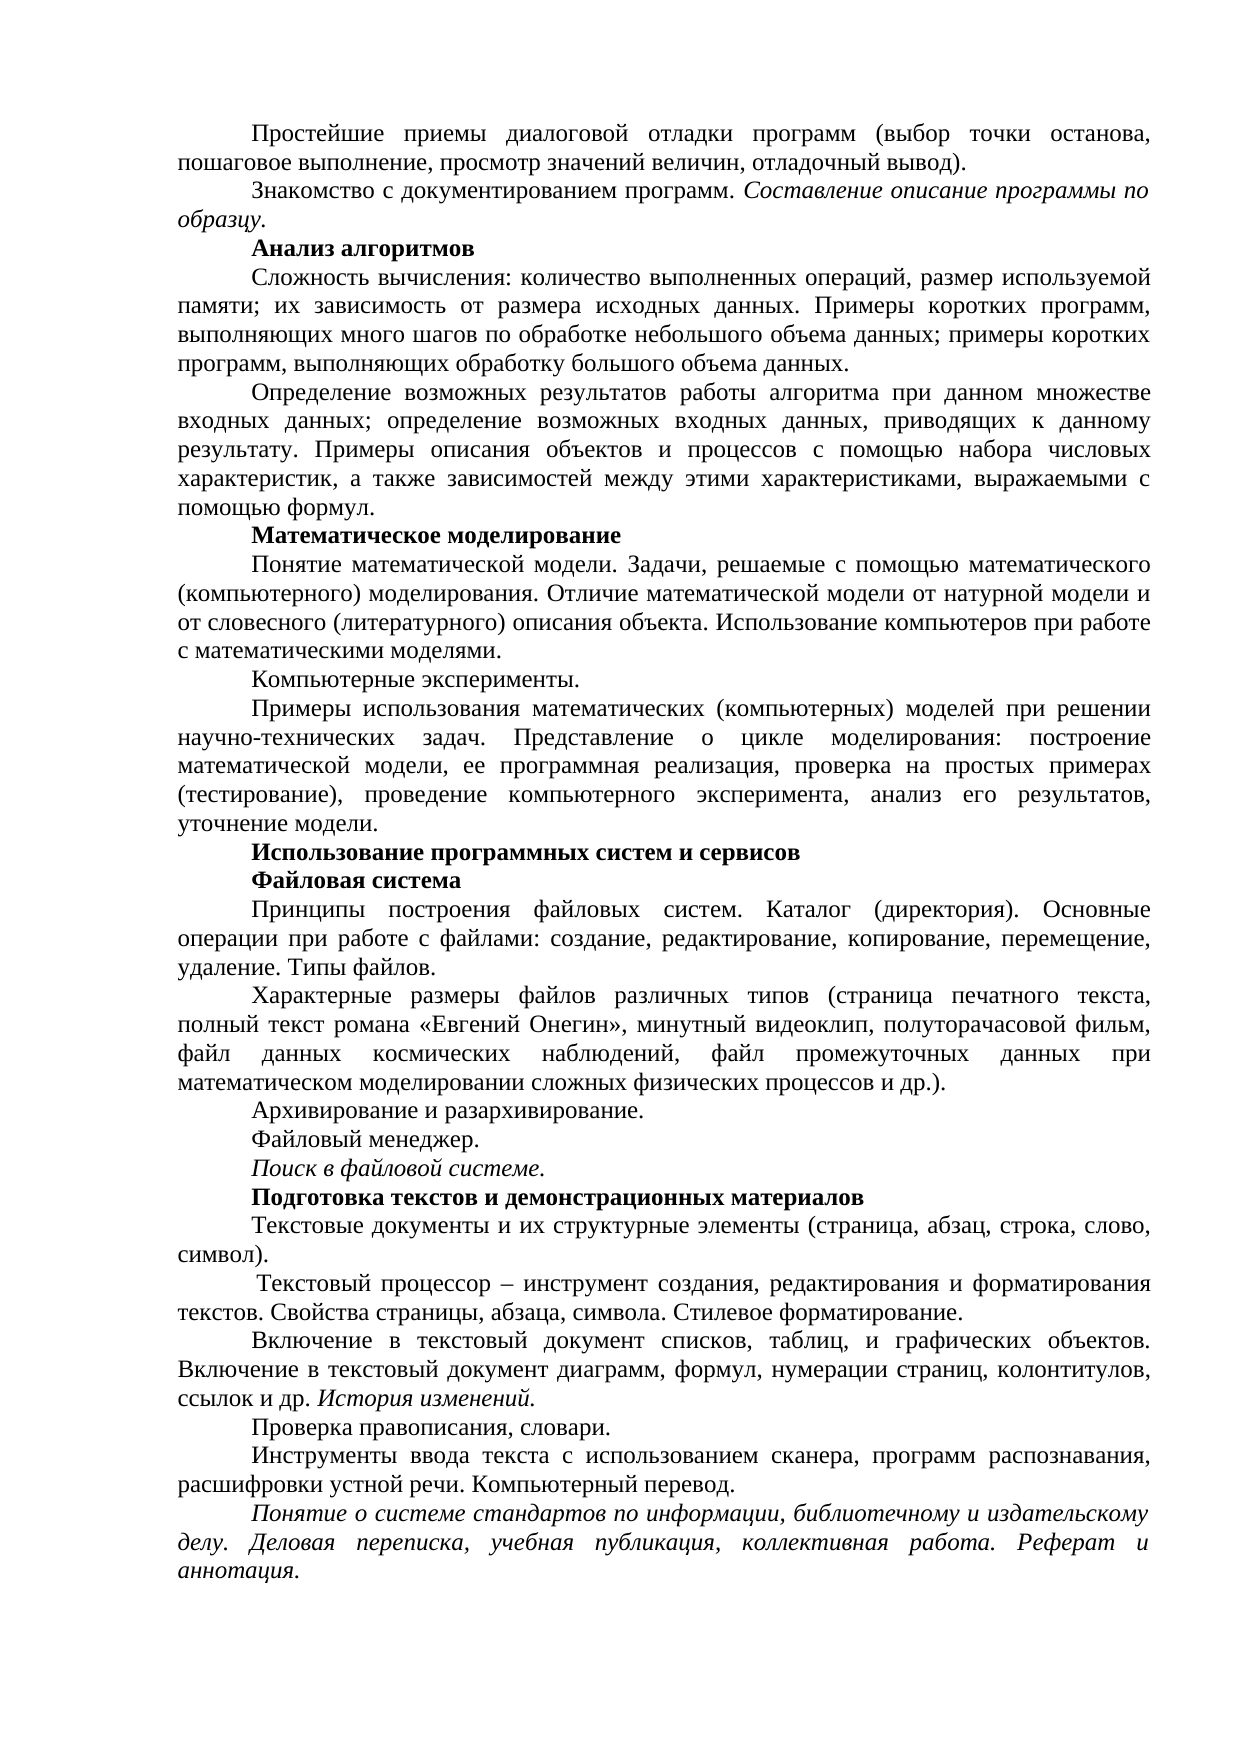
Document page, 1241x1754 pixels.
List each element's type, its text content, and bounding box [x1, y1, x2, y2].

text Понятие математической модели. Задачи, решаемые с помощью математического (компьютерного) моделирования. Отличие математической модели от натурной модели и от словесного (литературного) описания объекта. Использование компьютеров при работе с математическими моделями. [177, 549, 1152, 664]
text Сложность вычисления: количество выполненных операций, размер используемой памяти; их зависимость от размера исходных данных. Примеры коротких программ, выполняющих много шагов по обработке небольшого объема данных; примеры коротких программ, выполняющих обработку большого объема данных. [177, 262, 1152, 377]
text Принципы построения файловых систем. Каталог (директория). Основные операции при работе с файлами: создание, редактирование, копирование, перемещение, удаление. Типы файлов. [177, 894, 1152, 981]
text Определение возможных результатов работы алгоритма при данном множестве входных данных; определение возможных входных данных, приводящих к данному результату. Примеры описания объектов и процессов с помощью набора числовых характеристик, а также зависимостей между этими характеристиками, выражаемыми с помощью формул. [177, 377, 1152, 521]
text Знакомство с документированием программ. Составление описание программы по образцу. [177, 176, 1152, 233]
text Текстовые документы и их структурные элементы (страница, абзац, строка, слово, символ). [177, 1211, 1152, 1268]
text Включение в текстовый документ списков, таблиц, и графических объектов. Включение в текстовый документ диаграмм, формул, нумерации страниц, колонтитулов, ссылок и др. История изменений. [177, 1326, 1152, 1412]
text Понятие о системе стандартов по информации, библиотечному и издательскому делу. Деловая переписка, учебная публикация, коллективная работа. Реферат и аннотация. [177, 1498, 1152, 1584]
text Файловый менеджер. [177, 1124, 1152, 1153]
text Инструменты ввода текста с использованием сканера, программ распознавания, расшифровки устной речи. Компьютерный перевод. [177, 1441, 1152, 1498]
list Математическое моделирование [251, 521, 1152, 549]
text Компьютерные эксперименты. [177, 664, 1152, 693]
text Использование программных систем и сервисов [177, 837, 1152, 866]
list Подготовка текстов и демонстрационных материалов [251, 1182, 1152, 1211]
list Файловая система [251, 866, 1152, 894]
list Анализ алгоритмов [251, 233, 1152, 262]
text Текстовый процессор – инструмент создания, редактирования и форматирования текстов. Свойства страницы, абзаца, символа. Стилевое форматирование. [177, 1268, 1152, 1326]
text Примеры использования математических (компьютерных) моделей при решении научно-технических задач. Представление о цикле моделирования: построение математической модели, ее программная реализация, проверка на простых примерах (тестирование), проведение компьютерного эксперимента, анализ его результатов, уточнение модели. [177, 693, 1152, 837]
text Простейшие приемы диалоговой отладки программ (выбор точки останова, пошаговое выполнение, просмотр значений величин, отладочный вывод). [177, 118, 1152, 176]
text Проверка правописания, словари. [177, 1412, 1152, 1441]
text Характерные размеры файлов различных типов (страница печатного текста, полный текст романа «Евгений Онегин», минутный видеоклип, полуторачасовой фильм, файл данных космических наблюдений, файл промежуточных данных при математическом моделировании сложных физических процессов и др.). [177, 981, 1152, 1096]
text Архивирование и разархивирование. [177, 1096, 1152, 1124]
text Поиск в файловой системе. [177, 1153, 1152, 1182]
